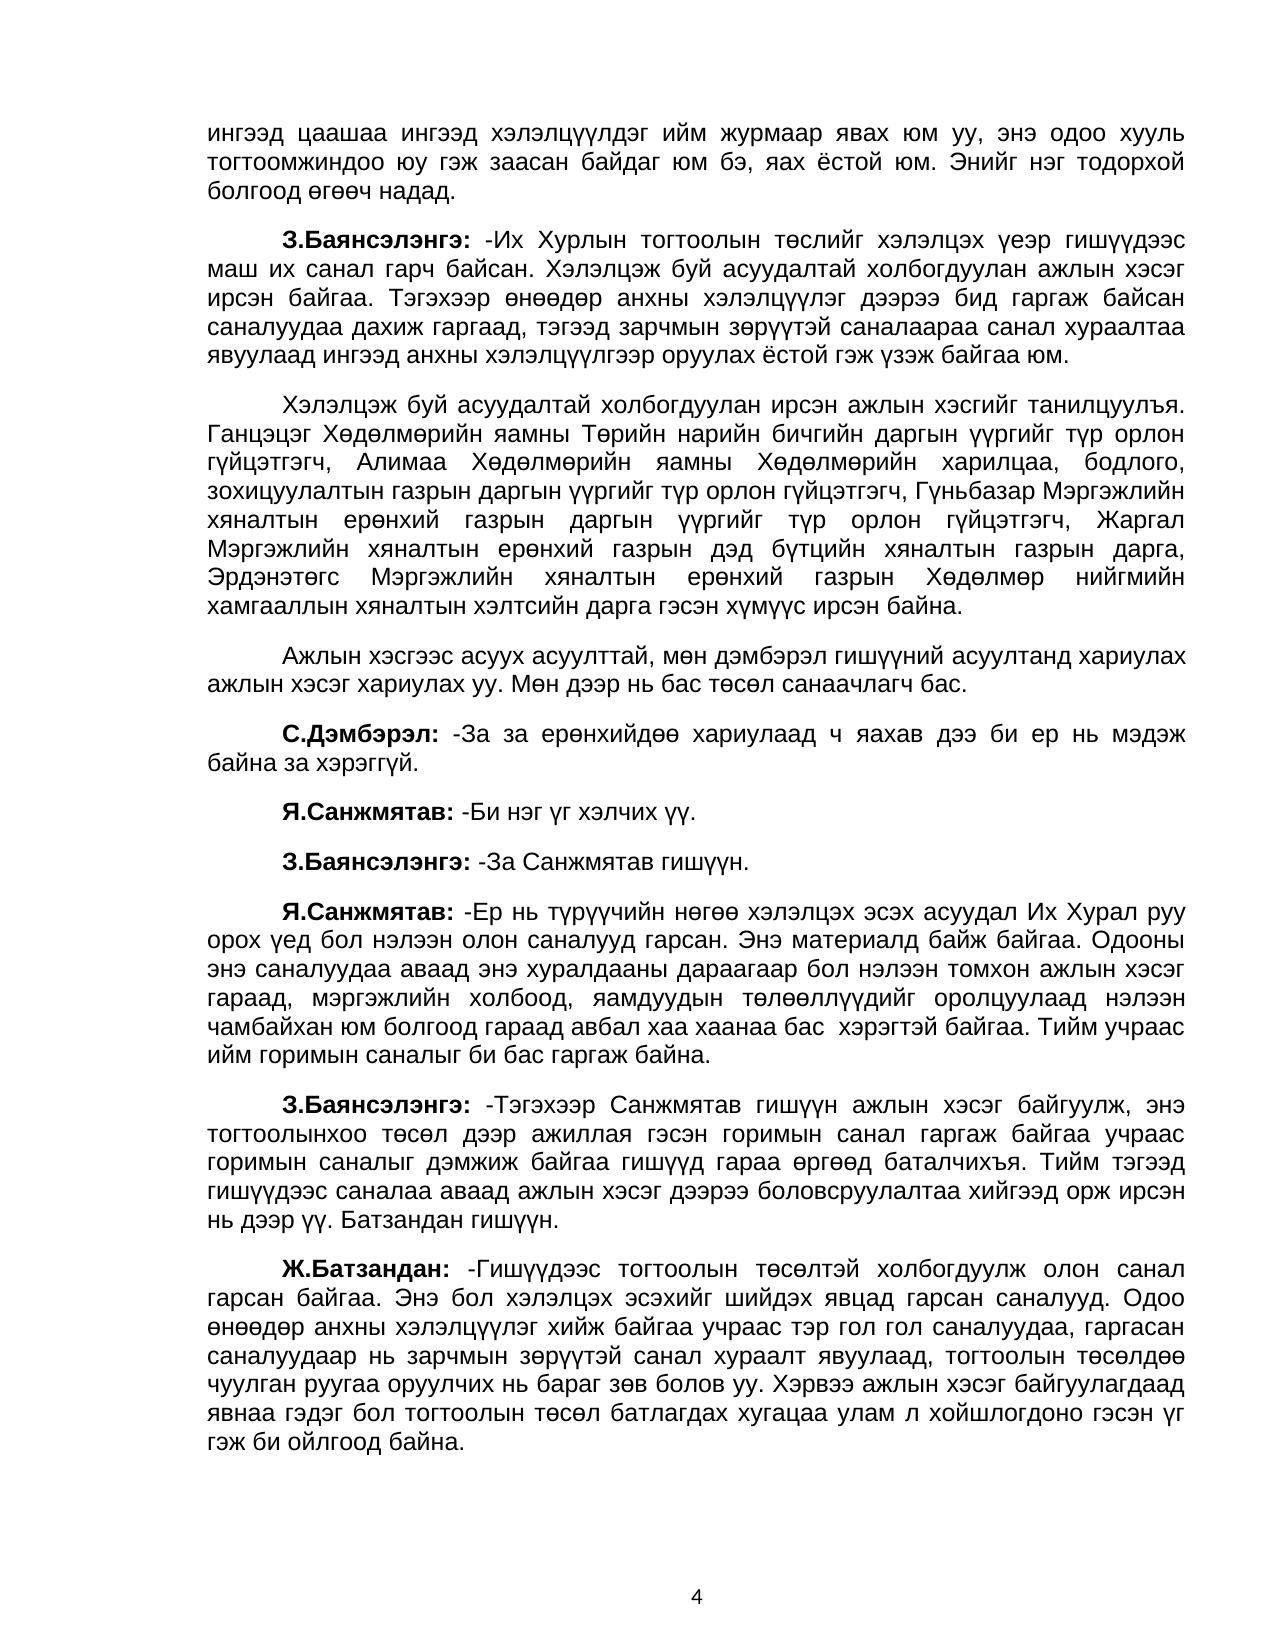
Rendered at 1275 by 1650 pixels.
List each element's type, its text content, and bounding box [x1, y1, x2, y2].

text З.Баянсэлэнгэ: -Тэгэхээр Санжмятав гишүүн ажлын хэсэг байгуулж, энэ тогтоолынхоо төсөл дээр ажиллая гэсэн горимын санал гаргаж байгаа учраас горимын саналыг дэмжиж байгаа гишүүд гараа өргөөд баталчихъя. Тийм тэгээд гишүүдээс саналаа аваад ажлын хэсэг дээрээ боловсруулалтаа хийгээд орж ирсэн нь дээр үү. Батзандан гишүүн. [207, 1090, 1186, 1233]
text З.Баянсэлэнгэ: -За Санжмятав гишүүн. [207, 847, 1186, 876]
text Хэлэлцэж буй асуудалтай холбогдуулан ирсэн ажлын хэсгийг танилцуулъя. Ганцэцэг Хөдөлмөрийн яамны Төрийн нарийн бичгийн даргын үүргийг түр орлон гүйцэтгэгч, Алимаа Хөдөлмөрийн яамны Хөдөлмөрийн харилцаа, бодлого, зохицуулалтын газрын даргын үүргийг түр орлон гүйцэтгэгч, Гүньбазар Мэргэжлийн хяналтын ерөнхий газрын даргын үүргийг түр орлон гүйцэтгэгч, Жаргал Мэргэжлийн хяналтын ерөнхий газрын дэд бүтцийн хяналтын газрын дарга, Эрдэнэтөгс Мэргэжлийн хяналтын ерөнхий газрын Хөдөлмөр нийгмийн хамгааллын хяналтын хэлтсийн дарга гэсэн хүмүүс ирсэн байна. [207, 390, 1186, 620]
text З.Баянсэлэнгэ: -Их Хурлын тогтоолын төслийг хэлэлцэх үеэр гишүүдээс маш их санал гарч байсан. Хэлэлцэж буй асуудалтай холбогдуулан ажлын хэсэг ирсэн байгаа. Тэгэхээр өнөөдөр анхны хэлэлцүүлэг дээрээ бид гаргаж байсан саналуудаа дахиж гаргаад, тэгээд зарчмын зөрүүтэй саналаараа санал хураалтаа явуулаад ингээд анхны хэлэлцүүлгээр оруулах ёстой гэж үзэж байгаа юм. [207, 225, 1186, 369]
text Ж.Батзандан: -Гишүүдээс тогтоолын төсөлтэй холбогдуулж олон санал гарсан байгаа. Энэ бол хэлэлцэх эсэхийг шийдэх явцад гарсан саналууд. Одоо өнөөдөр анхны хэлэлцүүлэг хийж байгаа учраас тэр гол гол саналуудаа, гаргасан саналуудаар нь зарчмын зөрүүтэй санал хураалт явуулаад, тогтоолын төсөлдөө чуулган руугаа оруулчих нь бараг зөв болов уу. Хэрвээ ажлын хэсэг байгуулагдаад явнаа гэдэг бол тогтоолын төсөл батлагдах хугацаа улам л хойшлогдоно гэсэн үг гэж би ойлгоод байна. [207, 1254, 1186, 1456]
text Ажлын хэсгээс асуух асуулттай, мөн дэмбэрэл гишүүний асуултанд хариулах ажлын хэсэг хариулах уу. Мөн дээр нь бас төсөл санаачлагч бас. [207, 641, 1186, 698]
text Я.Санжмятав: -Би нэг үг хэлчих үү. [207, 797, 1186, 826]
text С.Дэмбэрэл: -За за ерөнхийдөө хариулаад ч яахав дээ би ер нь мэдэж байна за хэрэггүй. [207, 719, 1186, 776]
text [207, 118, 1186, 204]
text Я.Санжмятав: -Ер нь түрүүчийн нөгөө хэлэлцэх эсэх асуудал Их Хурал руу орох үед бол нэлээн олон саналууд гарсан. Энэ материалд байж байгаа. Одооны энэ саналуудаа аваад энэ хуралдааны дараагаар бол нэлээн томхон ажлын хэсэг гараад, мэргэжлийн холбоод, яамдуудын төлөөллүүдийг оролцуулаад нэлээн чамбайхан юм болгоод гараад авбал хаа хаанаа бас хэрэгтэй байгаа. Тийм учраас ийм горимын саналыг би бас гаргаж байна. [207, 896, 1186, 1069]
